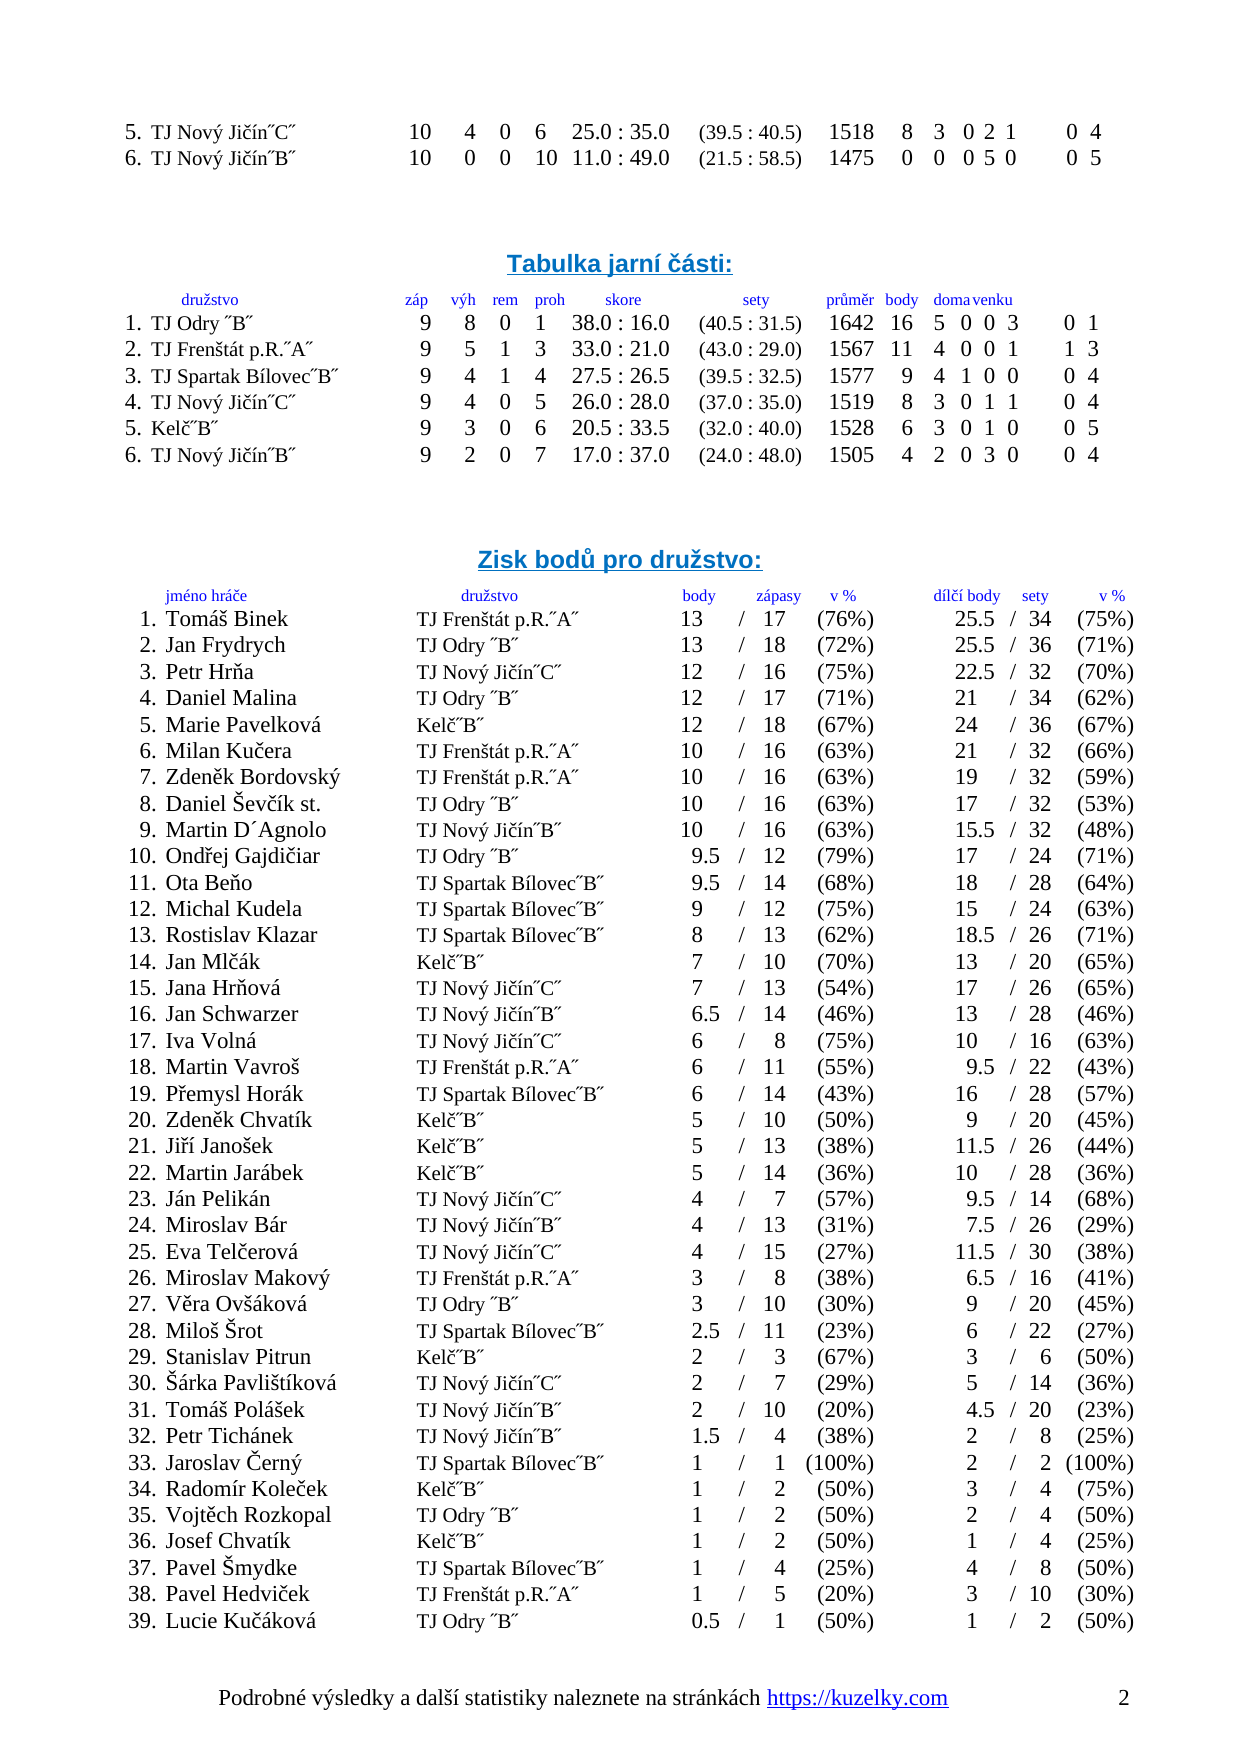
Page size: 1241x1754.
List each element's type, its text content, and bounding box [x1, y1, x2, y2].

text 30. Šárka Pavlištíková TJ Nový Jičín˝C˝ 2 / 7 (29%) 5 / 14 (36%) [106, 1369, 1134, 1396]
text 10. Ondřej Gajdičiar TJ Odry ˝B˝ 9.5 / 12 (79%) 17 / 24 (71%) [106, 842, 1134, 869]
text jméno hráče družstvo body zápasy v % dílčí body sety v % [106, 586, 1134, 605]
text 22. Martin Jarábek Kelč˝B˝ 5 / 14 (36%) 10 / 28 (36%) [106, 1159, 1134, 1185]
text 39. Lucie Kučáková TJ Odry ˝B˝ 0.5 / 1 (50%) 1 / 2 (50%) [106, 1607, 1134, 1633]
text 17. Iva Volná TJ Nový Jičín˝C˝ 6 / 8 (75%) 10 / 16 (63%) [106, 1027, 1134, 1053]
text 1. TJ Odry ˝B˝ 9 8 0 1 38.0 : 16.0 (40.5 : 31.5) 1642 16 5 0 0 3 0 1 [106, 309, 1134, 335]
text 23. Ján Pelikán TJ Nový Jičín˝C˝ 4 / 7 (57%) 9.5 / 14 (68%) [106, 1185, 1134, 1211]
text družstvo záp výh rem proh skore sety průměr body doma venku [106, 290, 1134, 309]
text 3. TJ Spartak Bílovec˝B˝ 9 4 1 4 27.5 : 26.5 (39.5 : 32.5) 1577 9 4 1 0 0 0 4 [106, 362, 1134, 388]
text 15. Jana Hrňová TJ Nový Jičín˝C˝ 7 / 13 (54%) 17 / 26 (65%) [106, 974, 1134, 1001]
text 6. TJ Nový Jičín˝B˝ 10 0 0 10 11.0 : 49.0 (21.5 : 58.5) 1475 0 0 0 5 0 0 5 [106, 144, 1134, 171]
text 35. Vojtěch Rozkopal TJ Odry ˝B˝ 1 / 2 (50%) 2 / 4 (50%) [106, 1501, 1134, 1528]
text 7. Zdeněk Bordovský TJ Frenštát p.R.˝A˝ 10 / 16 (63%) 19 / 32 (59%) [106, 763, 1134, 790]
text 14. Jan Mlčák Kelč˝B˝ 7 / 10 (70%) 13 / 20 (65%) [106, 948, 1134, 974]
text 36. Josef Chvatík Kelč˝B˝ 1 / 2 (50%) 1 / 4 (25%) [106, 1528, 1134, 1554]
text 25. Eva Telčerová TJ Nový Jičín˝C˝ 4 / 15 (27%) 11.5 / 30 (38%) [106, 1238, 1134, 1264]
text 13. Rostislav Klazar TJ Spartak Bílovec˝B˝ 8 / 13 (62%) 18.5 / 26 (71%) [106, 921, 1134, 948]
text 18. Martin Vavroš TJ Frenštát p.R.˝A˝ 6 / 11 (55%) 9.5 / 22 (43%) [106, 1053, 1134, 1079]
text 4. Daniel Malina TJ Odry ˝B˝ 12 / 17 (71%) 21 / 34 (62%) [106, 684, 1134, 711]
text 5. TJ Nový Jičín˝C˝ 10 4 0 6 25.0 : 35.0 (39.5 : 40.5) 1518 8 3 0 2 1 0 4 [106, 118, 1134, 144]
text 27. Věra Ovšáková TJ Odry ˝B˝ 3 / 10 (30%) 9 / 20 (45%) [106, 1290, 1134, 1317]
text 3. Petr Hrňa TJ Nový Jičín˝C˝ 12 / 16 (75%) 22.5 / 32 (70%) [106, 658, 1134, 684]
text 2. TJ Frenštát p.R.˝A˝ 9 5 1 3 33.0 : 21.0 (43.0 : 29.0) 1567 11 4 0 0 1 1 3 [106, 335, 1134, 362]
text 16. Jan Schwarzer TJ Nový Jičín˝B˝ 6.5 / 14 (46%) 13 / 28 (46%) [106, 1001, 1134, 1027]
text 31. Tomáš Polášek TJ Nový Jičín˝B˝ 2 / 10 (20%) 4.5 / 20 (23%) [106, 1396, 1134, 1422]
text 6. Milan Kučera TJ Frenštát p.R.˝A˝ 10 / 16 (63%) 21 / 32 (66%) [106, 737, 1134, 763]
text 19. Přemysl Horák TJ Spartak Bílovec˝B˝ 6 / 14 (43%) 16 / 28 (57%) [106, 1079, 1134, 1106]
text 1. Tomáš Binek TJ Frenštát p.R.˝A˝ 13 / 17 (76%) 25.5 / 34 (75%) [106, 605, 1134, 632]
text 21. Jiří Janošek Kelč˝B˝ 5 / 13 (38%) 11.5 / 26 (44%) [106, 1132, 1134, 1159]
text 33. Jaroslav Černý TJ Spartak Bílovec˝B˝ 1 / 1 (100%) 2 / 2 (100%) [106, 1448, 1134, 1475]
text 5. Kelč˝B˝ 9 3 0 6 20.5 : 33.5 (32.0 : 40.0) 1528 6 3 0 1 0 0 5 [106, 414, 1134, 441]
text 38. Pavel Hedviček TJ Frenštát p.R.˝A˝ 1 / 5 (20%) 3 / 10 (30%) [106, 1580, 1134, 1607]
text 29. Stanislav Pitrun Kelč˝B˝ 2 / 3 (67%) 3 / 6 (50%) [106, 1343, 1134, 1369]
text 32. Petr Tichánek TJ Nový Jičín˝B˝ 1.5 / 4 (38%) 2 / 8 (25%) [106, 1422, 1134, 1448]
text 26. Miroslav Makový TJ Frenštát p.R.˝A˝ 3 / 8 (38%) 6.5 / 16 (41%) [106, 1264, 1134, 1290]
text 37. Pavel Šmydke TJ Spartak Bílovec˝B˝ 1 / 4 (25%) 4 / 8 (50%) [106, 1554, 1134, 1580]
text 20. Zdeněk Chvatík Kelč˝B˝ 5 / 10 (50%) 9 / 20 (45%) [106, 1106, 1134, 1132]
text 8. Daniel Ševčík st. TJ Odry ˝B˝ 10 / 16 (63%) 17 / 32 (53%) [106, 790, 1134, 816]
text 34. Radomír Koleček Kelč˝B˝ 1 / 2 (50%) 3 / 4 (75%) [106, 1475, 1134, 1501]
text 11. Ota Beňo TJ Spartak Bílovec˝B˝ 9.5 / 14 (68%) 18 / 28 (64%) [106, 869, 1134, 895]
text Tabulka jarní části: [94, 248, 1145, 277]
text 28. Miloš Šrot TJ Spartak Bílovec˝B˝ 2.5 / 11 (23%) 6 / 22 (27%) [106, 1317, 1134, 1343]
text Zisk bodů pro družstvo: [94, 545, 1145, 573]
text 6. TJ Nový Jičín˝B˝ 9 2 0 7 17.0 : 37.0 (24.0 : 48.0) 1505 4 2 0 3 0 0 4 [106, 441, 1134, 467]
text 9. Martin D´Agnolo TJ Nový Jičín˝B˝ 10 / 16 (63%) 15.5 / 32 (48%) [106, 816, 1134, 842]
text 2. Jan Frydrych TJ Odry ˝B˝ 13 / 18 (72%) 25.5 / 36 (71%) [106, 632, 1134, 658]
text 24. Miroslav Bár TJ Nový Jičín˝B˝ 4 / 13 (31%) 7.5 / 26 (29%) [106, 1211, 1134, 1238]
text 5. Marie Pavelková Kelč˝B˝ 12 / 18 (67%) 24 / 36 (67%) [106, 711, 1134, 737]
text 4. TJ Nový Jičín˝C˝ 9 4 0 5 26.0 : 28.0 (37.0 : 35.0) 1519 8 3 0 1 1 0 4 [106, 388, 1134, 414]
text 12. Michal Kudela TJ Spartak Bílovec˝B˝ 9 / 12 (75%) 15 / 24 (63%) [106, 895, 1134, 921]
